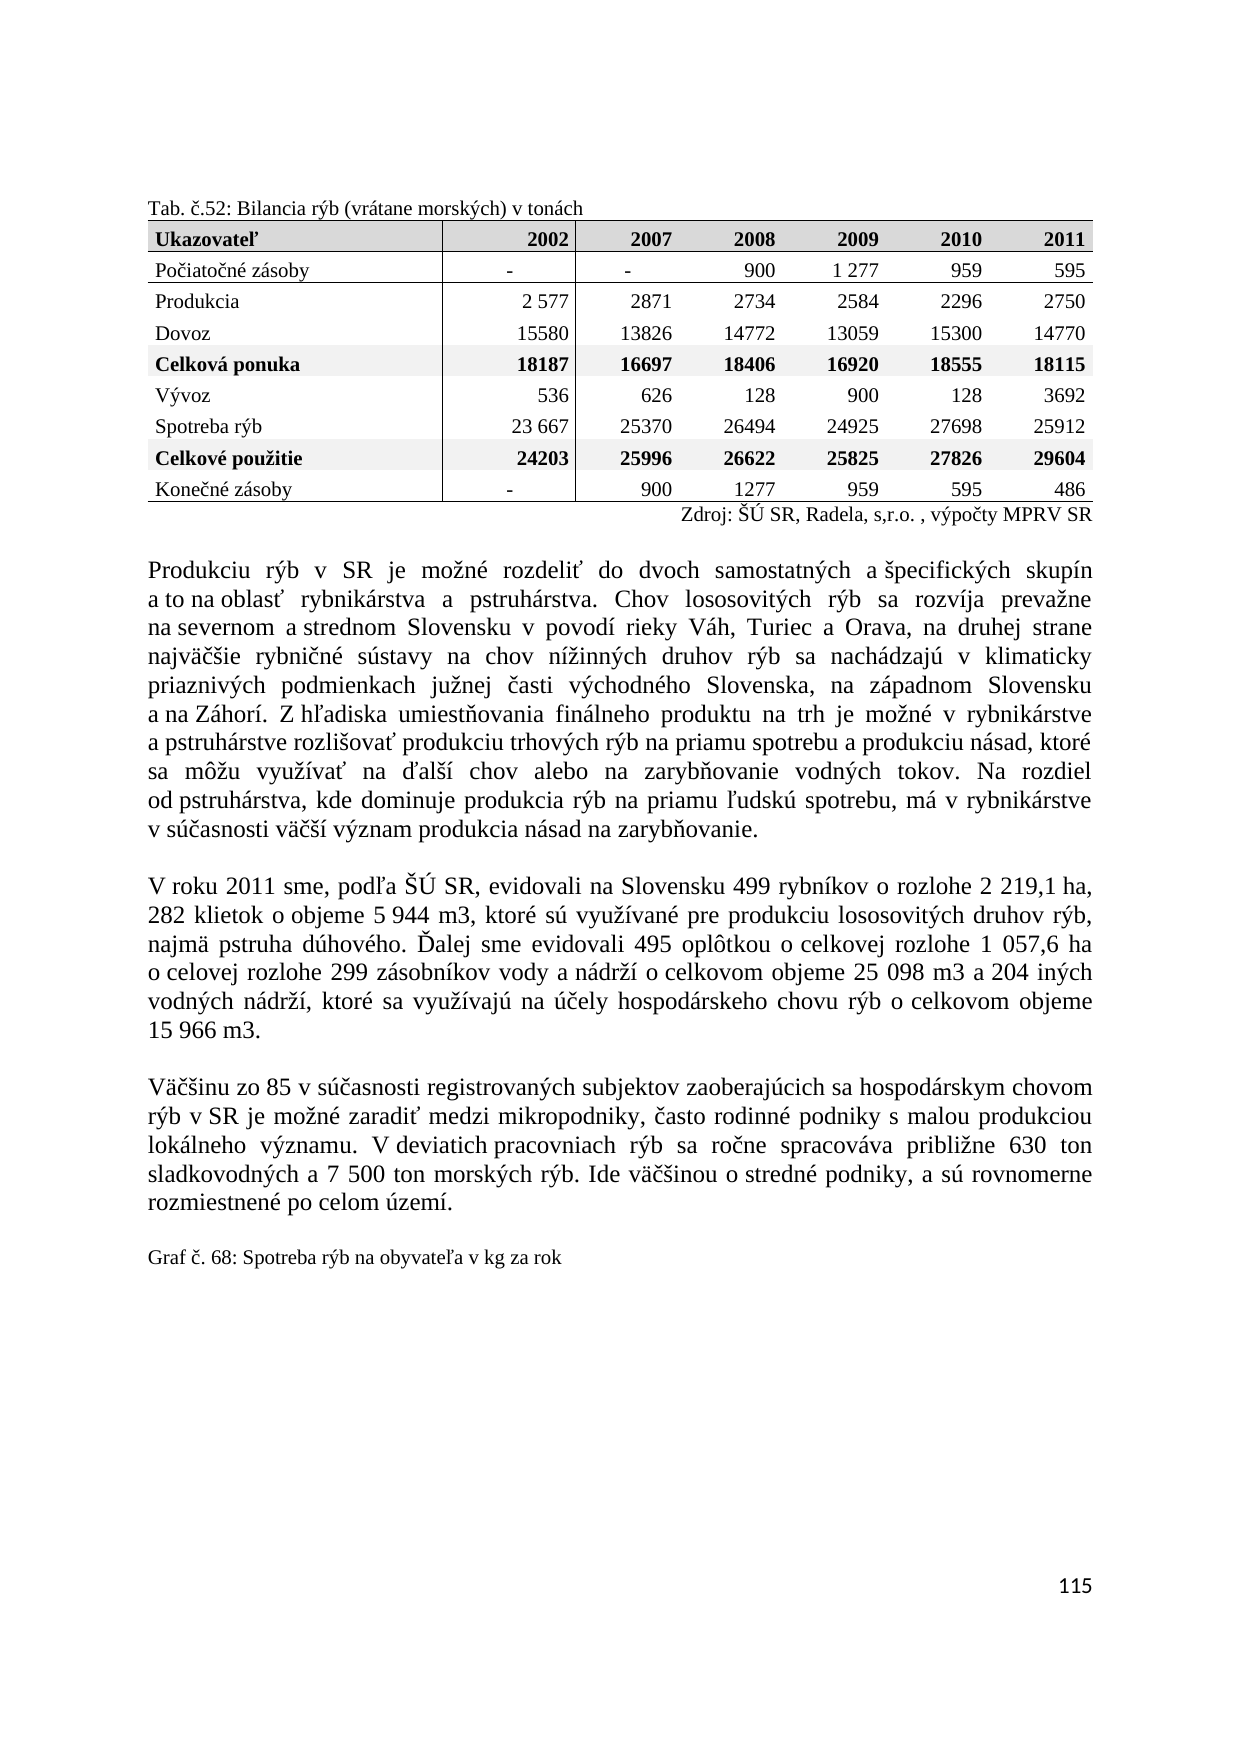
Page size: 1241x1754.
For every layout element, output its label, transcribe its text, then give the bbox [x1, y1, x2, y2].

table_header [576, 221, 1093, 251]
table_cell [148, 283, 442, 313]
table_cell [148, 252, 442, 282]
text Zdroj: ŠÚ SR, Radela, s,r.o. , výpočty MPRV SR [59, 502, 1093, 526]
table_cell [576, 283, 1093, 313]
text Produkciu rýb v SR je možné rozdeliť do dvoch samostatných a špecifických skupín a to na oblasť rybnikárstva a pstruhárstva. Chov lososovitých rýb sa rozvíja prevažne na severnom a strednom Slovensku v povodí rieky Váh, Turiec a Orava, na druhej strane najväčšie rybničné sústavy na chov nížinných druhov rýb sa nachádzajú v klimaticky priaznivých podmienkach južnej časti východného Slovenska, na západnom Slovensku a na Záhorí. Z hľadiska umiestňovania finálneho produktu na trh je možné v rybnikárstve a pstruhárstve rozlišovať produkciu trhových rýb na priamu spotrebu a produkciu násad, ktoré sa môžu využívať na ďalší chov alebo na zarybňovanie vodných tokov. Na rozdiel od pstruhárstva, kde dominuje produkcia rýb na priamu ľudskú spotrebu, má v rybnikárstve v súčasnosti väčší význam produkcia násad na zarybňovanie. [148, 555, 1093, 842]
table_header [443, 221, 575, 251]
text Graf č. 68: Spotreba rýb na obyvateľa v kg za rok [148, 1245, 1093, 1269]
text Tab. č.52: Bilancia rýb (vrátane morských) v tonách [148, 196, 1093, 220]
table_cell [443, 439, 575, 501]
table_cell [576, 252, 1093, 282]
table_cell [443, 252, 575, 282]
text Väčšinu zo 85 v súčasnosti registrovaných subjektov zaoberajúcich sa hospodárskym chovom rýb v SR je možné zaradiť medzi mikropodniky, často rodinné podniky s malou produkciou lokálneho významu. V deviatich pracovniach rýb sa ročne spracováva približne 630 ton sladkovodných a 7 500 ton morských rýb. Ide väčšinou o stredné podniky, a sú rovnomerne rozmiestnené po celom území. [148, 1072, 1093, 1216]
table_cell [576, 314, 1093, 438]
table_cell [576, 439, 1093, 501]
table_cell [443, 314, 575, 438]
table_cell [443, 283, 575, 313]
text V roku 2011 sme, podľa ŠÚ SR, evidovali na Slovensku 499 rybníkov o rozlohe 2 219,1 ha, 282 klietok o objeme , ktoré sú využívané pre produkciu lososovitých druhov rýb, najmä pstruha dúhového. Ďalej sme evidovali 495 oplôtkou o celkovej rozlohe 1 057,6 ha o celovej rozlohe 299 zásobníkov vody a nádrží o celkovom objeme 25 098 m3 a 204 iných vodných nádrží, ktoré sa využívajú na účely hospodárskeho chovu rýb o celkovom objeme 15 966 m3. [148, 871, 1093, 1044]
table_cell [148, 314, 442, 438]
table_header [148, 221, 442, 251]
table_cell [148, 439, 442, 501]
